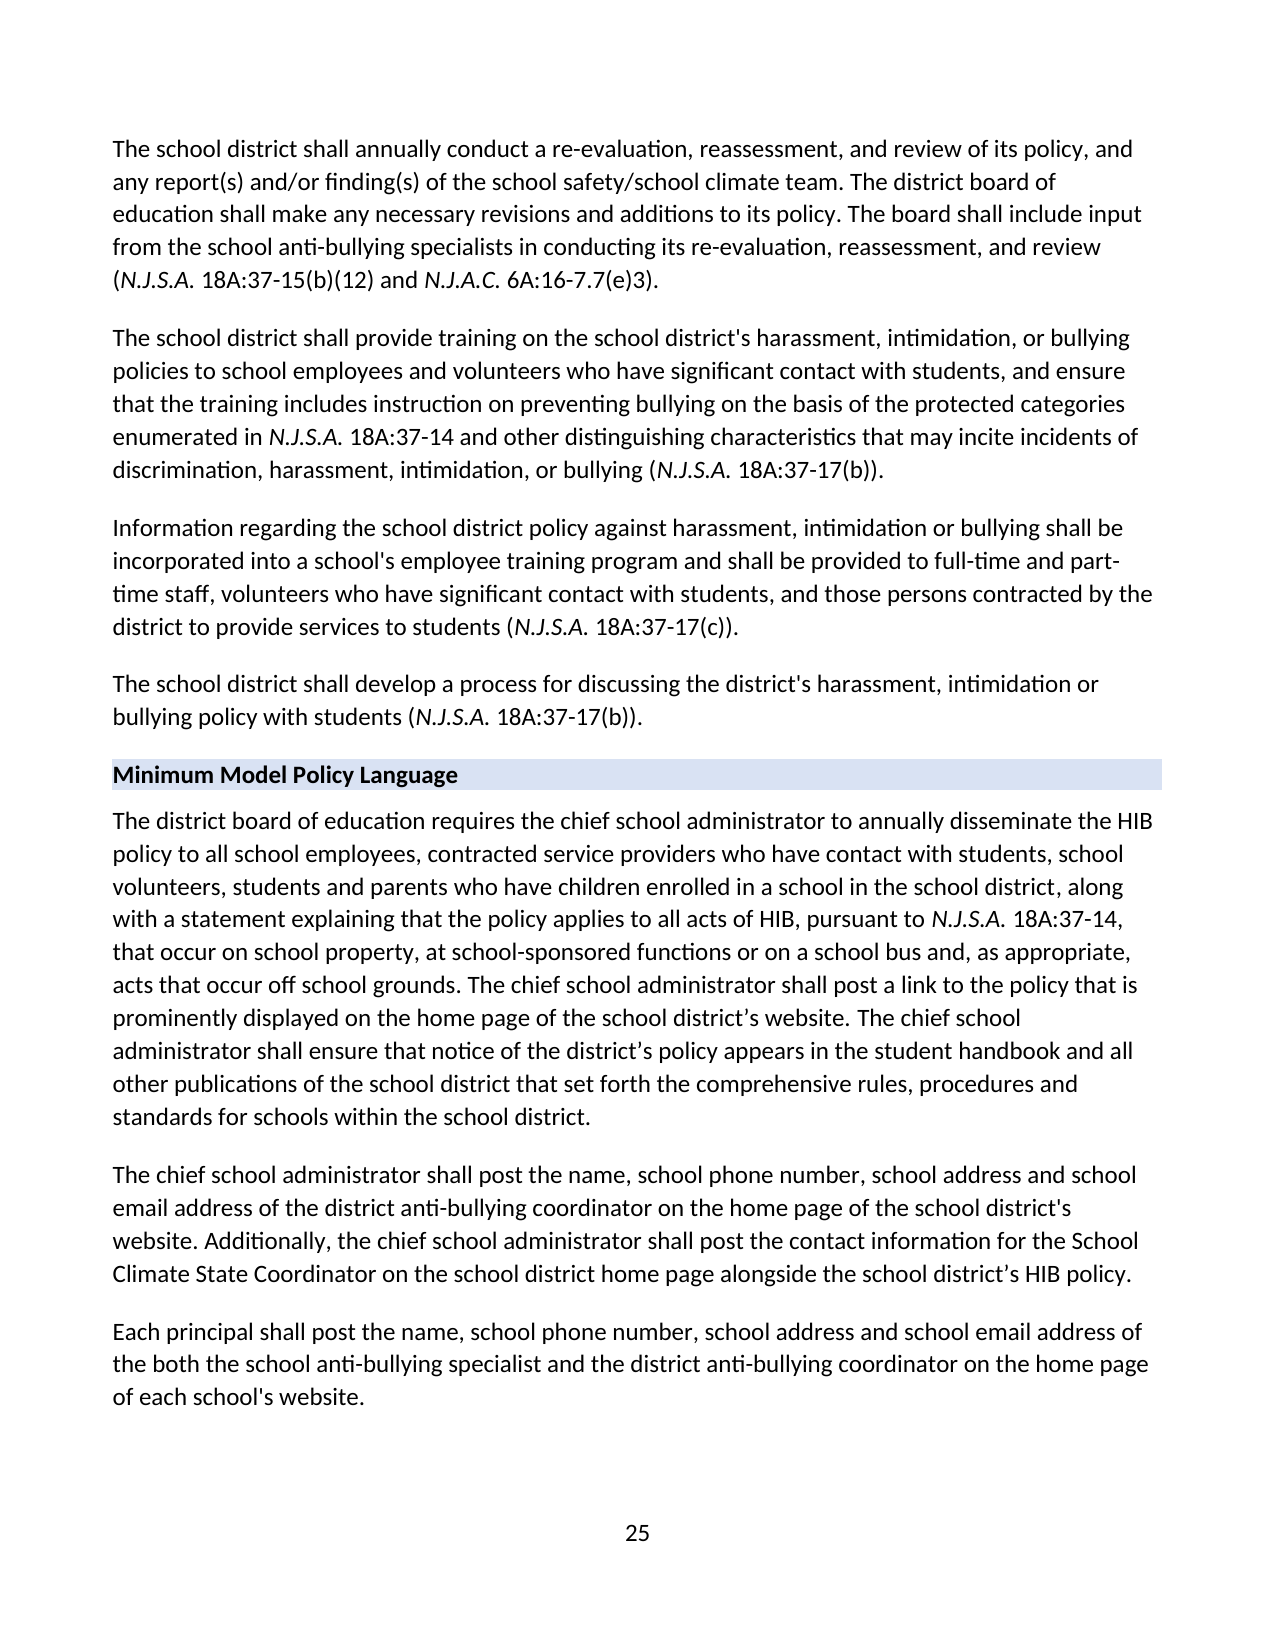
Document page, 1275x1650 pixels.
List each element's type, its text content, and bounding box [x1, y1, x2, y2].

text The school district shall annually conduct a re-evaluation, reassessment, and review of its policy, and any report(s) and/or finding(s) of the school safety/school climate team. The district board of education shall make any necessary revisions and additions to its policy. The board shall include input from the school anti-bullying specialists in conducting its re-evaluation, reassessment, and review (N.J.S.A. 18A:37-15(b)(12) and N.J.A.C. 6A:16-7.7(e)3). [112, 133, 1162, 295]
text The school district shall develop a process for discussing the district's harassment, intimidation or bullying policy with students (N.J.S.A. 18A:37-17(b)). [112, 669, 1162, 732]
text Information regarding the school district policy against harassment, intimidation or bullying shall be incorporated into a school's employee training program and shall be provided to full-time and part-time staff, volunteers who have significant contact with students, and those persons contracted by the district to provide services to students (N.J.S.A. 18A:37-17(c)). [112, 512, 1162, 641]
text The district board of education requires the chief school administrator to annually disseminate the HIB policy to all school employees, contracted service providers who have contact with students, school volunteers, students and parents who have children enrolled in a school in the school district, along with a statement explaining that the policy applies to all acts of HIB, pursuant to N.J.S.A. 18A:37-14, that occur on school property, at school-sponsored functions or on a school bus and, as appropriate, acts that occur off school grounds. The chief school administrator shall post a link to the policy that is prominently displayed on the home page of the school district’s website. The chief school administrator shall ensure that notice of the district’s policy appears in the student handbook and all other publications of the school district that set forth the comprehensive rules, procedures and standards for schools within the school district. [112, 805, 1162, 1132]
text Each principal shall post the name, school phone number, school address and school email address of the both the school anti-bullying specialist and the district anti-bullying coordinator on the home page of each school's website. [112, 1316, 1162, 1412]
text The school district shall provide training on the school district's harassment, intimidation, or bullying policies to school employees and volunteers who have significant contact with students, and ensure that the training includes instruction on preventing bullying on the basis of the protected categories enumerated in N.J.S.A. 18A:37-14 and other distinguishing characteristics that may incite incidents of discrimination, harassment, intimidation, or bullying (N.J.S.A. 18A:37-17(b)). [112, 322, 1162, 484]
subtitle Minimum Model Policy Language [112, 759, 1162, 790]
text The chief school administrator shall post the name, school phone number, school address and school email address of the district anti-bullying coordinator on the home page of the school district's website. Additionally, the chief school administrator shall post the contact information for the School Climate State Coordinator on the school district home page alongside the school district’s HIB policy. [112, 1159, 1162, 1288]
